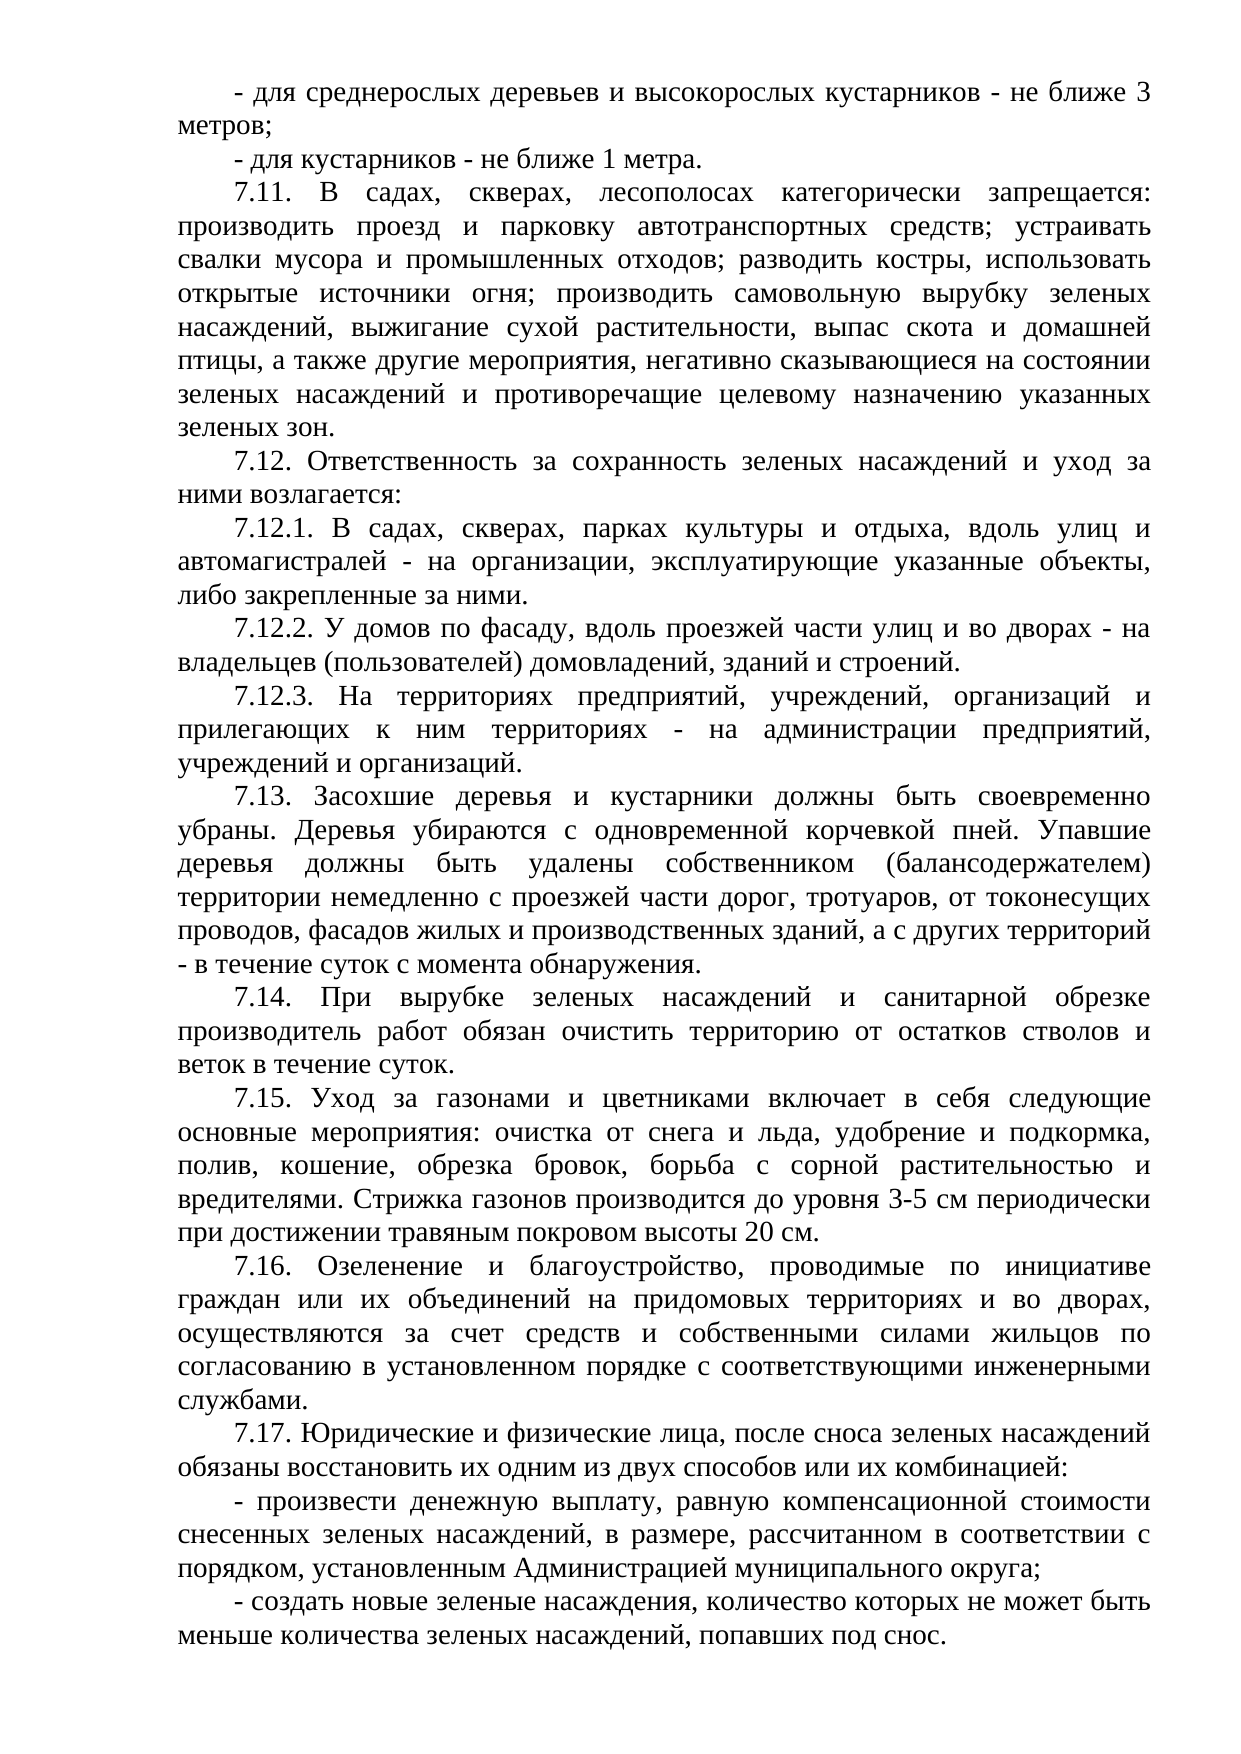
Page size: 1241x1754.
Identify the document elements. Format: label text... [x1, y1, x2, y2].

text 7.16. Озеленение и благоустройство, проводимые по инициативе граждан или их объединений на придомовых территориях и во дворах, осуществляются за счет средств и собственными силами жильцов по согласованию в установленном порядке с соответствующими инженерными службами. [177, 1248, 1152, 1416]
text - создать новые зеленые насаждения, количество которых не может быть меньше количества зеленых насаждений, попавших под снос. [177, 1583, 1152, 1650]
text 7.13. Засохшие деревья и кустарники должны быть своевременно убраны. Деревья убираются с одновременной корчевкой пней. Упавшие деревья должны быть удалены собственником (балансодержателем) территории немедленно с проезжей части дорог, тротуаров, от токонесущих проводов, фасадов жилых и производственных зданий, а с других территорий - в течение суток с момента обнаружения. [177, 778, 1152, 979]
text 7.11. В садах, скверах, лесополосах категорически запрещается: производить проезд и парковку автотранспортных средств; устраивать свалки мусора и промышленных отходов; разводить костры, использовать открытые источники огня; производить самовольную вырубку зеленых насаждений, выжигание сухой растительности, выпас скота и домашней птицы, а также другие мероприятия, негативно сказывающиеся на состоянии зеленых насаждений и противоречащие целевому назначению указанных зеленых зон. [177, 174, 1152, 443]
text 7.17. Юридические и физические лица, после сноса зеленых насаждений обязаны восстановить их одним из двух способов или их комбинацией: [177, 1416, 1152, 1483]
text 7.14. При вырубке зеленых насаждений и санитарной обрезке производитель работ обязан очистить территорию от остатков стволов и веток в течение суток. [177, 979, 1152, 1080]
text 7.15. Уход за газонами и цветниками включает в себя следующие основные мероприятия: очистка от снега и льда, удобрение и подкормка, полив, кошение, обрезка бровок, борьба с сорной растительностью и вредителями. Стрижка газонов производится до уровня 3-5 см периодически при достижении травяным покровом высоты 20 см. [177, 1080, 1152, 1248]
text - произвести денежную выплату, равную компенсационной стоимости снесенных зеленых насаждений, в размере, рассчитанном в соответствии с порядком, установленным Администрацией муниципального округа; [177, 1483, 1152, 1583]
text 7.12.2. У домов по фасаду, вдоль проезжей части улиц и во дворах - на владельцев (пользователей) домовладений, зданий и строений. [177, 611, 1152, 678]
text - для кустарников - не ближе 1 метра. [177, 141, 1152, 174]
text 7.12.3. На территориях предприятий, учреждений, организаций и прилегающих к ним территориях - на администрации предприятий, учреждений и организаций. [177, 678, 1152, 778]
text - для среднерослых деревьев и высокорослых кустарников - не ближе 3 метров; [177, 74, 1152, 141]
text 7.12.1. В садах, скверах, парках культуры и отдыха, вдоль улиц и автомагистралей - на организации, эксплуатирующие указанные объекты, либо закрепленные за ними. [177, 510, 1152, 611]
text 7.12. Ответственность за сохранность зеленых насаждений и уход за ними возлагается: [177, 443, 1152, 510]
